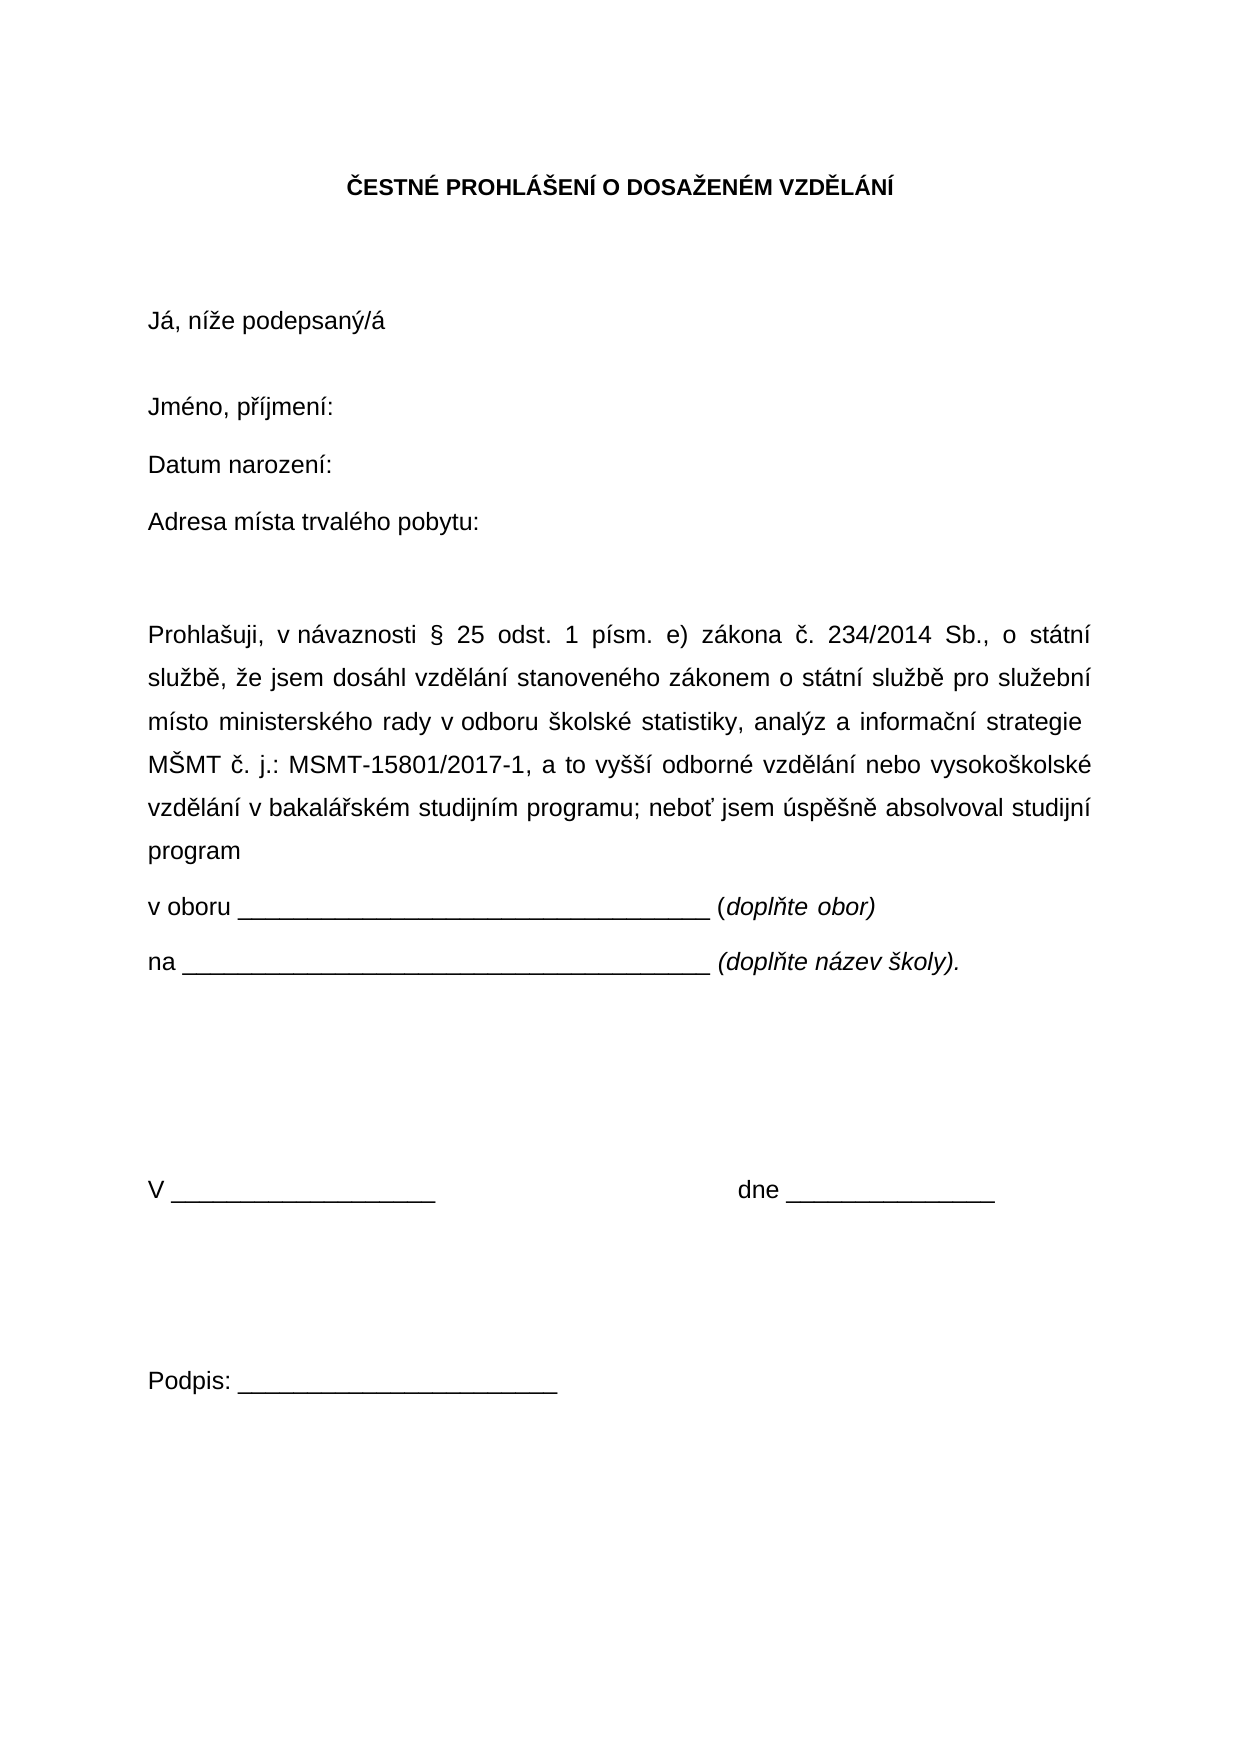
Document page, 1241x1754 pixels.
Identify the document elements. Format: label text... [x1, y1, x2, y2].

text Já, níže podepsaný/á [148, 306, 1093, 335]
text Adresa místa trvalého pobytu: [148, 507, 1093, 536]
text Jméno, příjmení: [148, 392, 1093, 421]
text Datum narození: [148, 450, 1093, 478]
text ČESTNÉ PROHLÁŠENÍ O DOSAŽENÉM VZDĚLÁNÍ [148, 174, 1093, 200]
text Prohlašuji, v návaznosti § 25 odst. 1 písm. e) zákona č. 234/2014 Sb., o státní službě, že jsem dosáhl vzdělání stanoveného zákonem o státní službě pro služební místo ministerského rady v odboru školské statistiky, analýz a informační strategie MŠMT č. j.: MSMT-15801/2017-1, a to vyšší odborné vzdělání nebo vysokoškolské vzdělání v bakalářském studijním programu; neboť jsem úspěšně absolvoval studijní program [148, 620, 1093, 865]
text Podpis: _______________________ [148, 1366, 1093, 1394]
text V ___________________ dne _______________ [148, 1175, 1093, 1204]
text na ______________________________________ (doplňte název školy). [148, 947, 1093, 976]
text v oboru __________________________________ (doplňte obor) [148, 892, 1093, 920]
